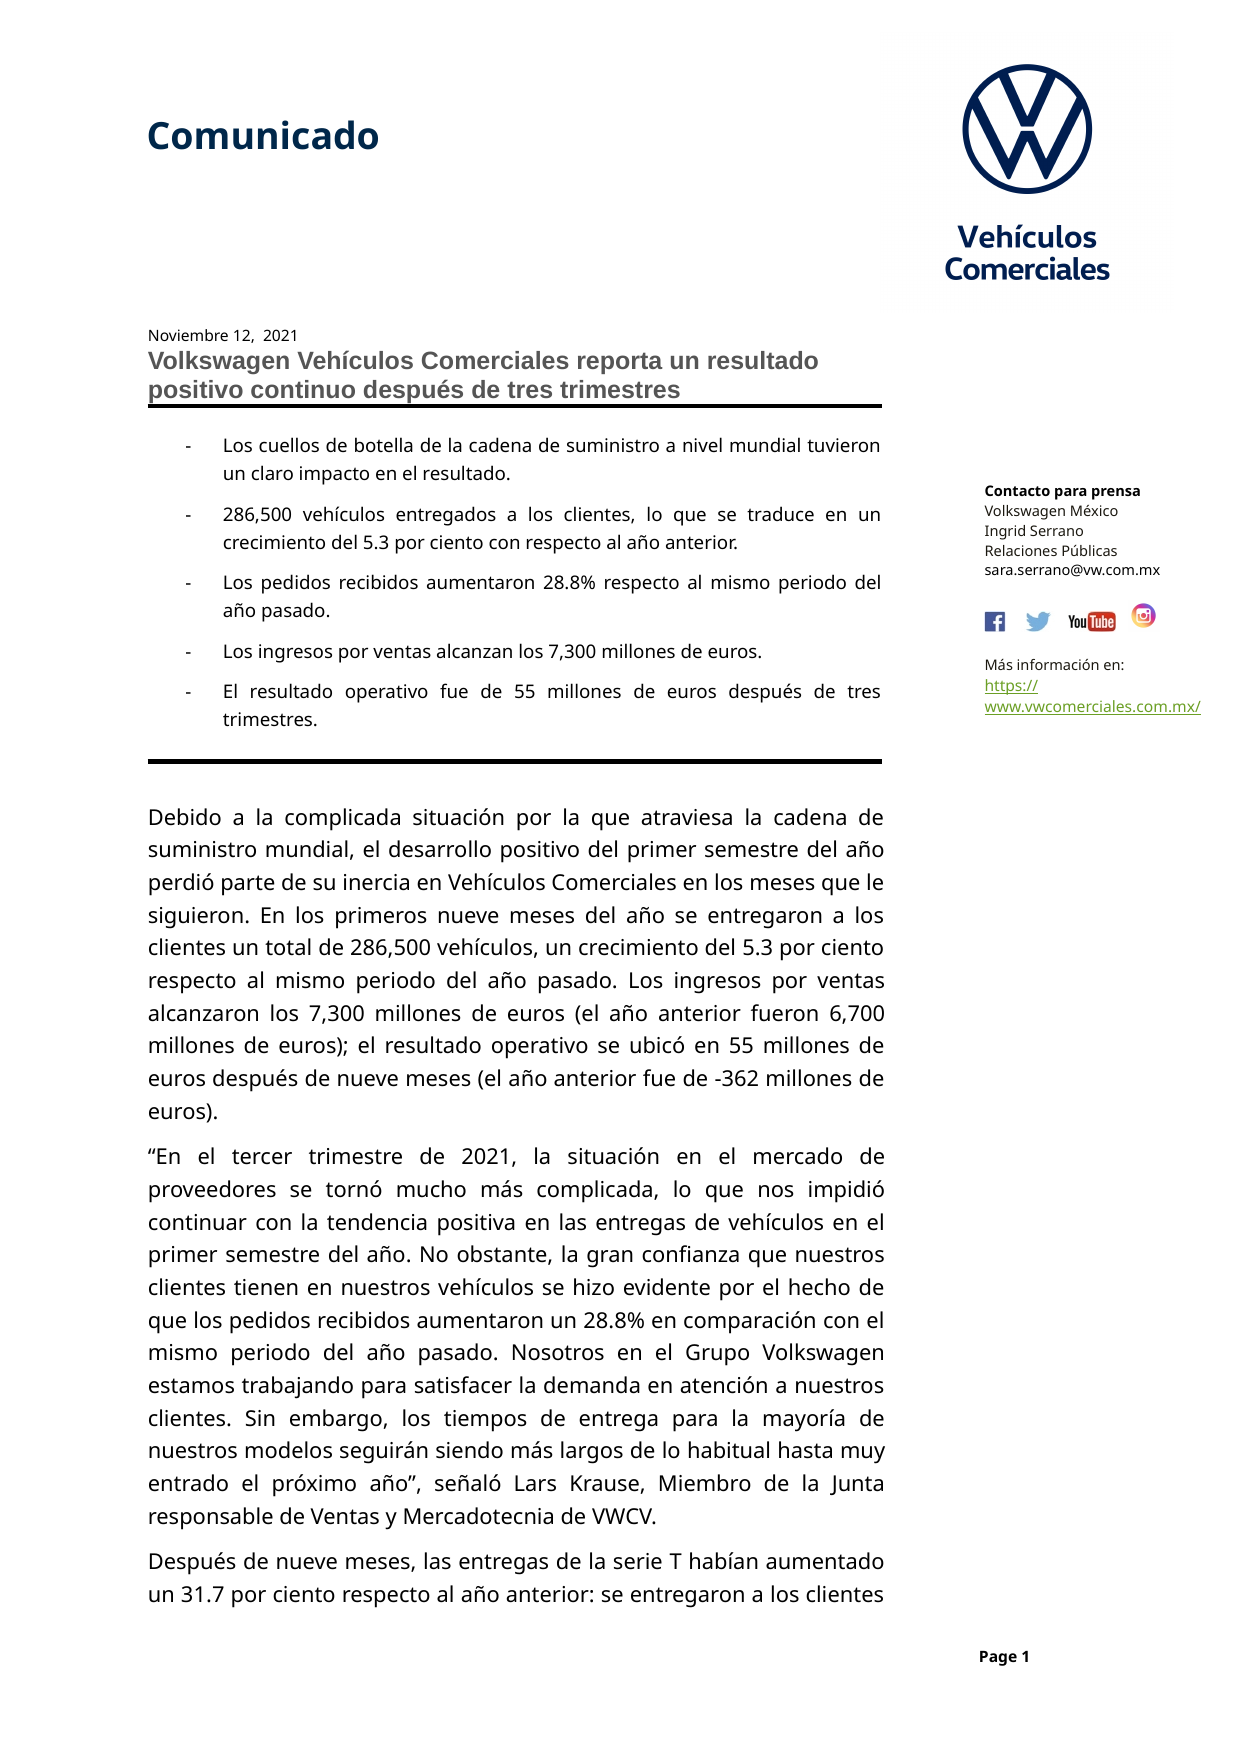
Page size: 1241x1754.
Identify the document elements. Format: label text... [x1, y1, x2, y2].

table_header Los cuellos de botella de la cadena de suministro a nivel mundial tuvieron un claro impacto en el resultado. 286,500 vehículos entregados a los clientes, lo que se traduce en un crecimiento del 5.3 por ciento con respecto al año anterior. Los pedidos recibidos aumentaron 28.8% respecto al mismo periodo del año pasado. Los ingresos por ventas alcanzan los 7,300 millones de euros. El resultado operativo fue de 55 millones de euros después de tres trimestres. [148, 408, 882, 759]
text Volkswagen Vehículos Comerciales reporta un resultado positivo continuo después de tres trimestres [148, 346, 886, 404]
picture [1067, 611, 1116, 632]
picture [1018, 611, 1055, 632]
table_header Contacto para prensa Volkswagen México Ingrid Serrano Relaciones Públicas sara.serrano@vw.com.mx Más información en: https://www.vwcomerciales.com.mx/ [984, 481, 1213, 799]
picture [984, 611, 1007, 632]
text Noviembre 12, 2021 [148, 325, 886, 346]
text “En el tercer trimestre de 2021, la situación en el mercado de proveedores se tornó mucho más complicada, lo que nos impidió continuar con la tendencia positiva en las entregas de vehículos en el primer semestre del año. No obstante, la gran confianza que nuestros clientes tienen en nuestros vehículos se hizo evidente por el hecho de que los pedidos recibidos aumentaron un 28.8% en comparación con el mismo periodo del año pasado. Nosotros en el Grupo Volkswagen estamos trabajando para satisfacer la demanda en atención a nuestros clientes. Sin embargo, los tiempos de entrega para la mayoría de nuestros modelos seguirán siendo más largos de lo habitual hasta muy entrado el próximo año”, señaló Lars Krause, Miembro de la Junta responsable de Ventas y Mercadotecnia de VWCV. [148, 1141, 886, 1531]
text Debido a la complicada situación por la que atraviesa la cadena de suministro mundial, el desarrollo positivo del primer semestre del año perdió parte de su inercia en Vehículos Comerciales en los meses que le siguieron. En los primeros nueve meses del año se entregaron a los clientes un total de 286,500 vehículos, un crecimiento del 5.3 por ciento respecto al mismo periodo del año pasado. Los ingresos por ventas alcanzaron los 7,300 millones de euros (el año anterior fueron 6,700 millones de euros); el resultado operativo se ubicó en 55 millones de euros después de nueve meses (el año anterior fue de -362 millones de euros). [148, 802, 886, 1126]
picture [1127, 600, 1160, 632]
picture [880, 32, 1174, 313]
